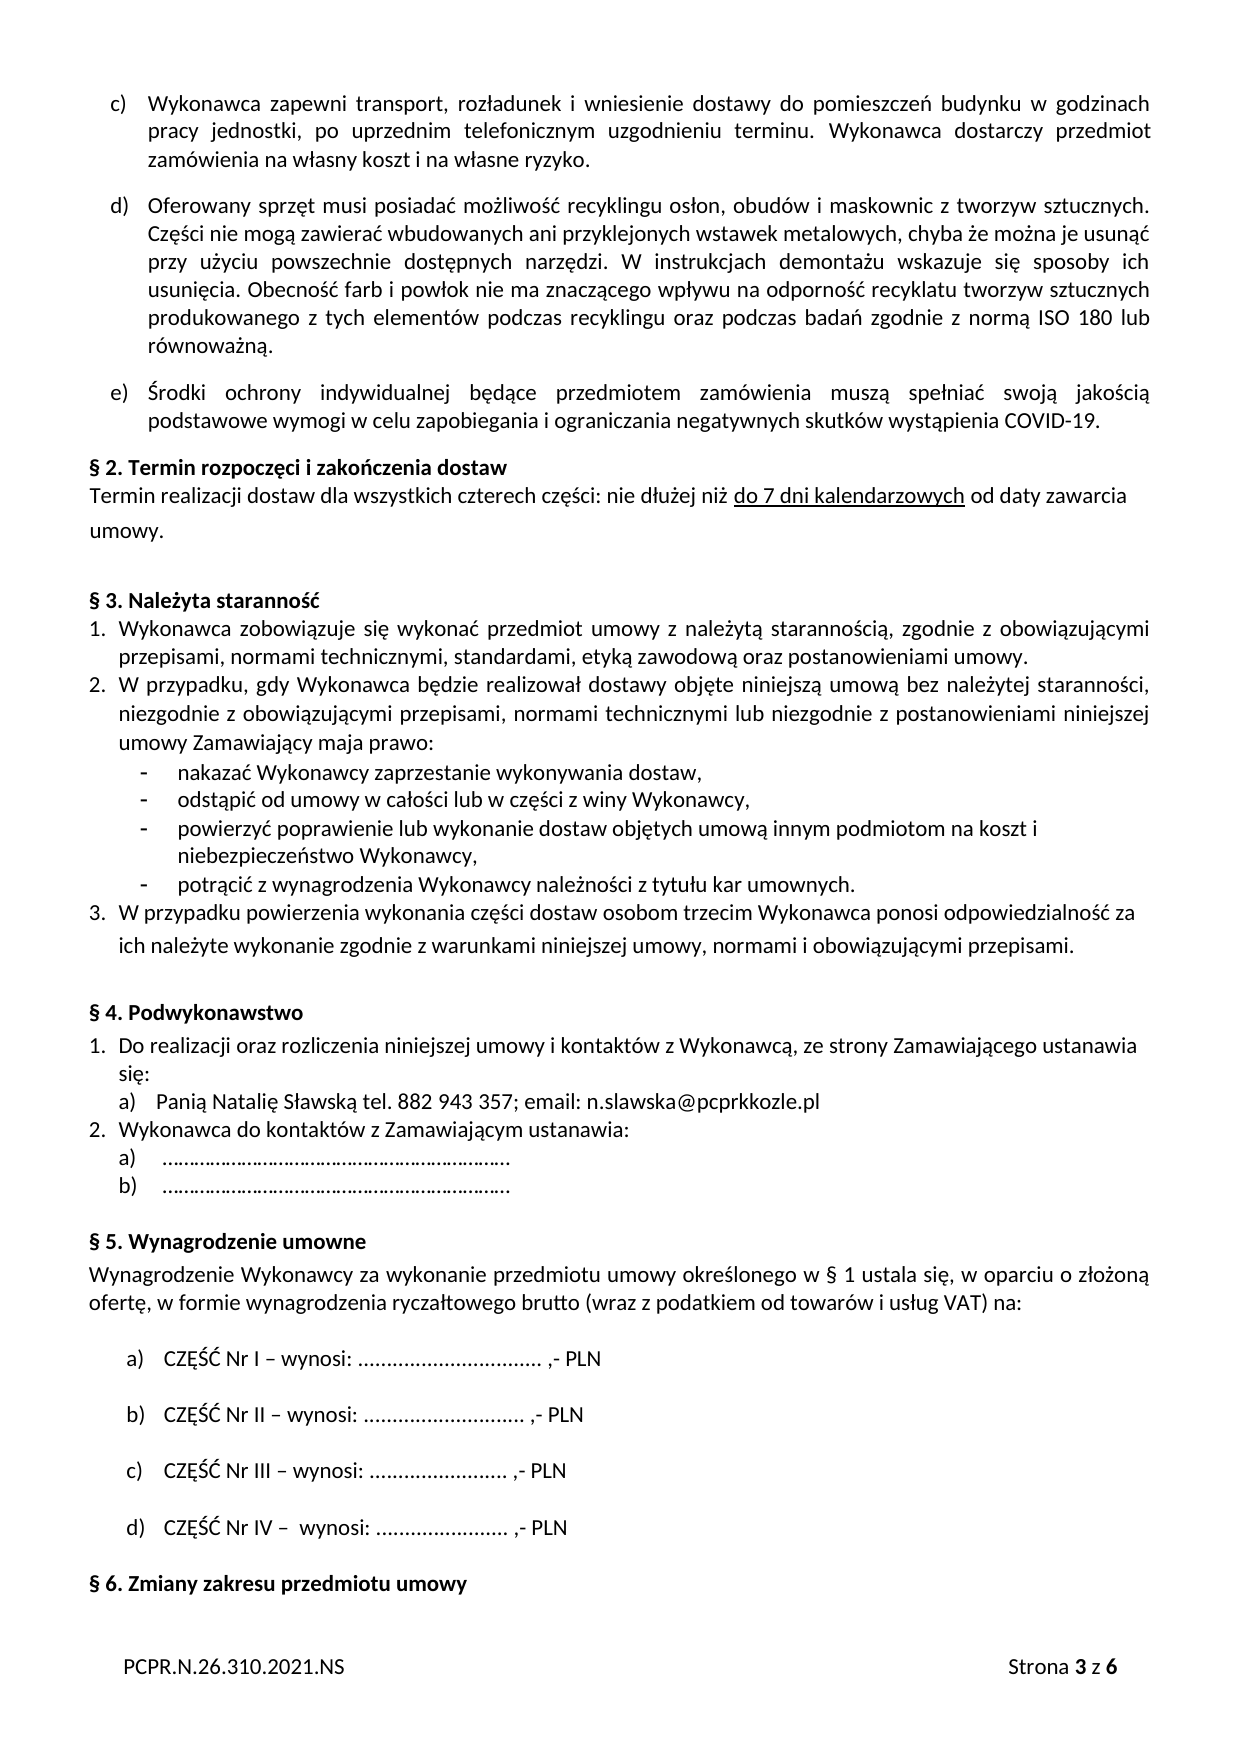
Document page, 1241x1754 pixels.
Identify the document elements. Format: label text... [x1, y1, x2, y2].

list Oferowany sprzęt musi posiadać możliwość recyklingu osłon, obudów i maskownic z tworzyw sztucznych. Części nie mogą zawierać wbudowanych ani przyklejonych wstawek metalowych, chyba że można je usunąć przy użyciu powszechnie dostępnych narzędzi. W instrukcjach demontażu wskazuje się sposoby ich usunięcia. Obecność farb i powłok nie ma znaczącego wpływu na odporność recyklatu tworzyw sztucznych produkowanego z tych elementów podczas recyklingu oraz podczas badań zgodnie z normą ISO 180 lub równoważną. [110, 191, 1152, 359]
list nakazać Wykonawcy zaprzestanie wykonywania dostaw, [140, 758, 1152, 786]
text § 5. Wynagrodzenie umowne [89, 1227, 1152, 1255]
list CZĘŚĆ Nr I – wynosi: ................................ ,- PLN [126, 1344, 1152, 1373]
list CZĘŚĆ Nr IV – wynosi: ....................... ,- PLN [126, 1513, 1152, 1541]
list ………………………………………………………… [118, 1143, 1152, 1171]
text § 3. Należyta staranność [89, 586, 1152, 614]
list odstąpić od umowy w całości lub w części z winy Wykonawcy, [140, 786, 1152, 814]
text § 6. Zmiany zakresu przedmiotu umowy [89, 1569, 1152, 1597]
list CZĘŚĆ Nr III – wynosi: ........................ ,- PLN [126, 1457, 1152, 1485]
list W przypadku, gdy Wykonawca będzie realizował dostawy objęte niniejszą umową bez należytej staranności, niezgodnie z obowiązującymi przepisami, normami technicznymi lub niezgodnie z postanowieniami niniejszej umowy Zamawiający maja prawo: [89, 670, 1152, 756]
list Wykonawca do kontaktów z Zamawiającym ustanawia: [89, 1115, 1152, 1143]
text Termin realizacji dostaw dla wszystkich czterech części: nie dłużej niż do 7 dni kalendarzowych od daty zawarcia umowy. [89, 481, 1152, 544]
list CZĘŚĆ Nr II – wynosi: ............................ ,- PLN [126, 1401, 1152, 1429]
list Panią Natalię Sławską tel. 882 943 357; email: n.slawska@pcprkkozle.pl [118, 1087, 1152, 1115]
list Środki ochrony indywidualnej będące przedmiotem zamówienia muszą spełniać swoją jakością podstawowe wymogi w celu zapobiegania i ograniczania negatywnych skutków wystąpienia COVID-19. [110, 378, 1152, 434]
list ………………………………………………………… [118, 1171, 1152, 1199]
text Wynagrodzenie Wykonawcy za wykonanie przedmiotu umowy określonego w § 1 ustala się, w oparciu o złożoną ofertę, w formie wynagrodzenia ryczałtowego brutto (wraz z podatkiem od towarów i usług VAT) na: [89, 1261, 1152, 1317]
list powierzyć poprawienie lub wykonanie dostaw objętych umową innym podmiotom na koszt i niebezpieczeństwo Wykonawcy, [140, 814, 1152, 870]
text § 2. Termin rozpoczęci i zakończenia dostaw [89, 453, 1152, 481]
text § 4. Podwykonawstwo [89, 998, 1152, 1026]
list W przypadku powierzenia wykonania części dostaw osobom trzecim Wykonawca ponosi odpowiedzialność za ich należyte wykonanie zgodnie z warunkami niniejszej umowy, normami i obowiązującymi przepisami. [89, 898, 1152, 959]
list Wykonawca zobowiązuje się wykonać przedmiot umowy z należytą starannością, zgodnie z obowiązującymi przepisami, normami technicznymi, standardami, etyką zawodową oraz postanowieniami umowy. [89, 614, 1152, 670]
list Do realizacji oraz rozliczenia niniejszej umowy i kontaktów z Wykonawcą, ze strony Zamawiającego ustanawia się: [89, 1031, 1152, 1087]
list potrącić z wynagrodzenia Wykonawcy należności z tytułu kar umownych. [140, 870, 1152, 898]
list Wykonawca zapewni transport, rozładunek i wniesienie dostawy do pomieszczeń budynku w godzinach pracy jednostki, po uprzednim telefonicznym uzgodnieniu terminu. Wykonawca dostarczy przedmiot zamówienia na własny koszt i na własne ryzyko. [110, 89, 1152, 173]
